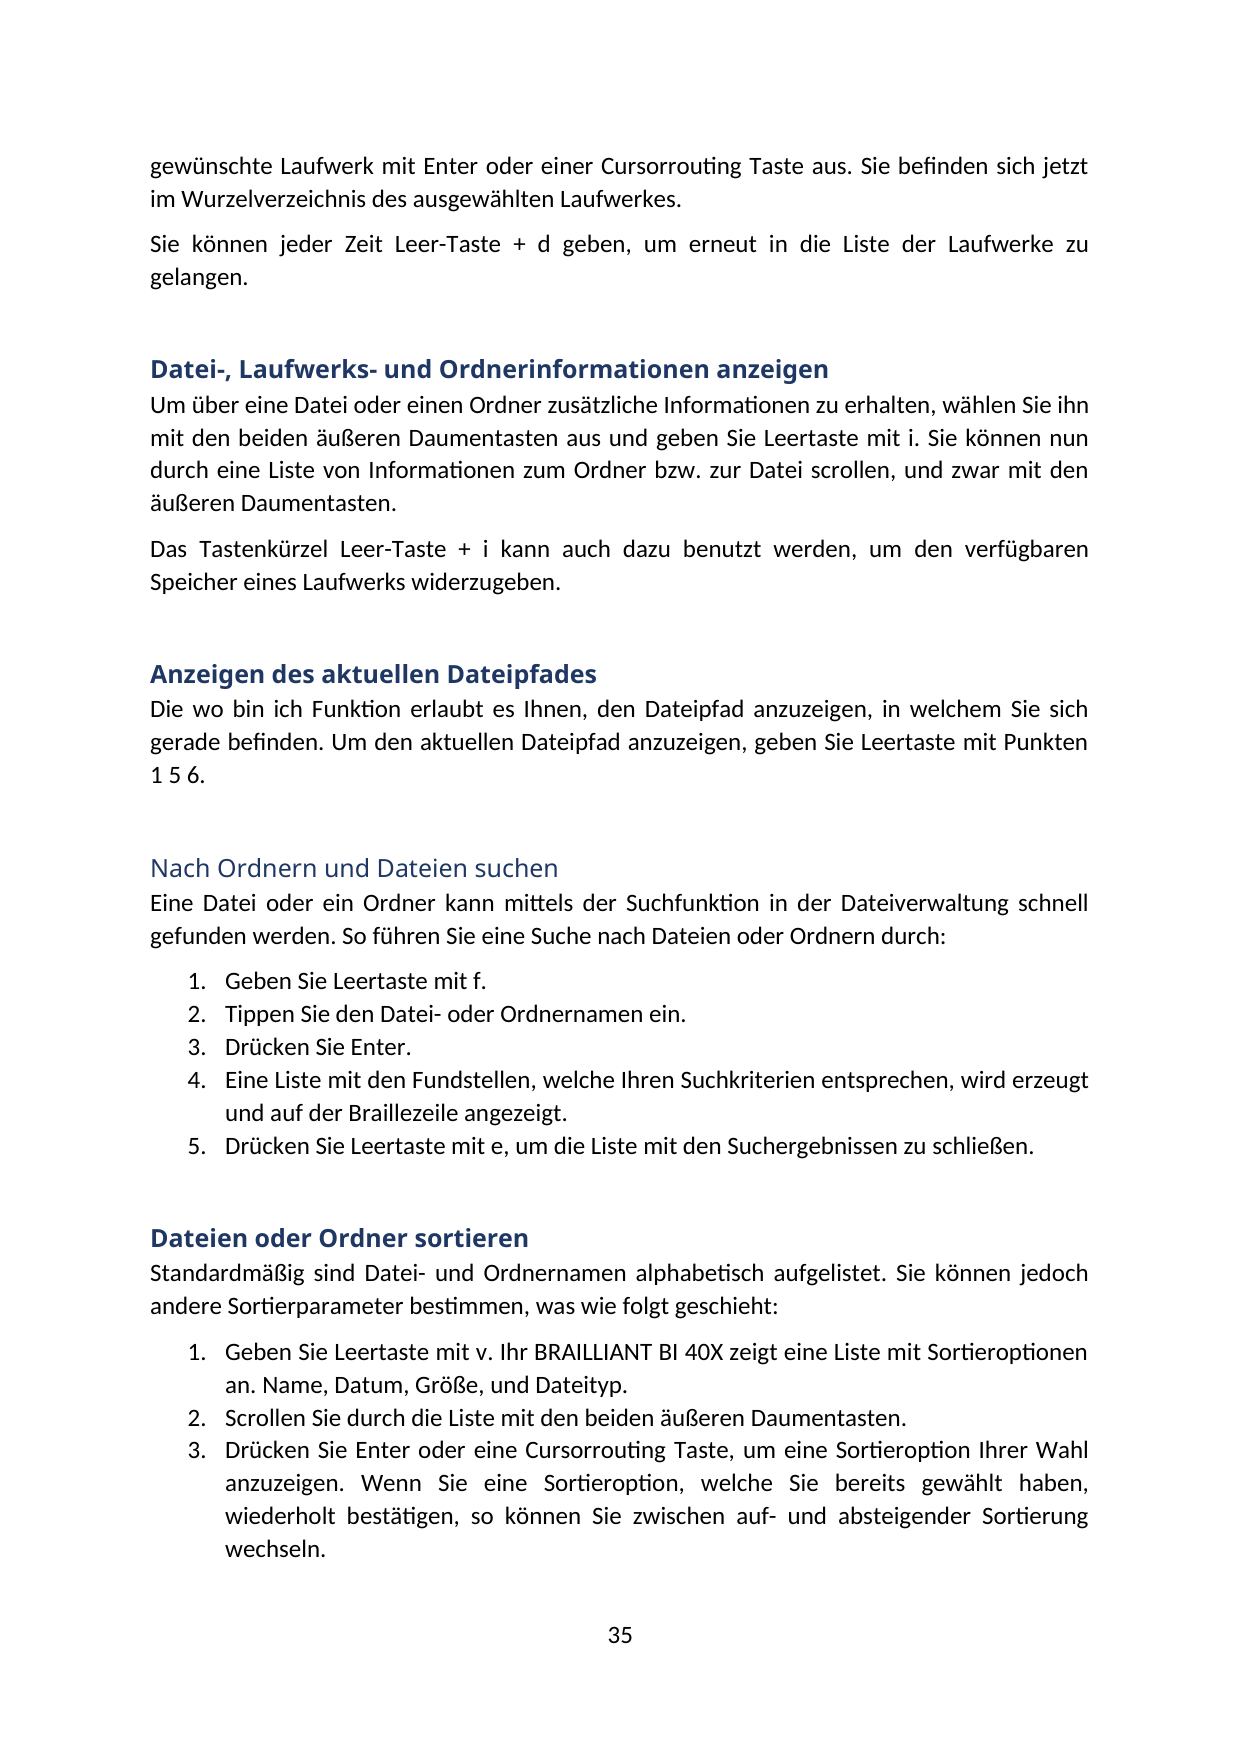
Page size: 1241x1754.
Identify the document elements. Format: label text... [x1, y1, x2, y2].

list Scrollen Sie durch die Liste mit den beiden äußeren Daumentasten. [187, 1402, 1090, 1432]
subtitle Dateien oder Ordner sortieren [150, 1221, 1090, 1255]
text Um über eine Datei oder einen Ordner zusätzliche Informationen zu erhalten, wählen Sie ihn mit den beiden äußeren Daumentasten aus und geben Sie Leertaste mit i. Sie können nun durch eine Liste von Informationen zum Ordner bzw. zur Datei scrollen, und zwar mit den äußeren Daumentasten. [150, 389, 1090, 518]
subtitle Anzeigen des aktuellen Dateipfades [150, 657, 1090, 691]
list Drücken Sie Enter oder eine Cursorrouting Taste, um eine Sortieroption Ihrer Wahl anzuzeigen. Wenn Sie eine Sortieroption, welche Sie bereits gewählt haben, wiederholt bestätigen, so können Sie zwischen auf- und absteigender Sortierung wechseln. [187, 1434, 1090, 1564]
list Drücken Sie Leertaste mit e, um die Liste mit den Suchergebnissen zu schließen. [187, 1130, 1090, 1160]
subtitle Datei-, Laufwerks- und Ordnerinformationen anzeigen [150, 352, 1090, 386]
text Sie können jeder Zeit Leer-Taste + d geben, um erneut in die Liste der Laufwerke zu gelangen. [150, 228, 1090, 292]
list Eine Liste mit den Fundstellen, welche Ihren Suchkriterien entsprechen, wird erzeugt und auf der Braillezeile angezeigt. [187, 1064, 1090, 1127]
text Das Tastenkürzel Leer-Taste + i kann auch dazu benutzt werden, um den verfügbaren Speicher eines Laufwerks widerzugeben. [150, 533, 1090, 596]
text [150, 150, 1090, 213]
text Eine Datei oder ein Ordner kann mittels der Suchfunktion in der Dateiverwaltung schnell gefunden werden. So führen Sie eine Suche nach Dateien oder Ordnern durch: [150, 887, 1090, 950]
text Standardmäßig sind Datei- und Ordnernamen alphabetisch aufgelistet. Sie können jedoch andere Sortierparameter bestimmen, was wie folgt geschieht: [150, 1257, 1090, 1321]
subtitle Nach Ordnern und Dateien suchen [150, 850, 1090, 884]
list Drücken Sie Enter. [187, 1031, 1090, 1062]
list Geben Sie Leertaste mit f. [187, 965, 1090, 996]
text Die wo bin ich Funktion erlaubt es Ihnen, den Dateipfad anzuzeigen, in welchem Sie sich gerade befinden. Um den aktuellen Dateipfad anzuzeigen, geben Sie Leertaste mit Punkten 1 5 6. [150, 693, 1090, 790]
list Geben Sie Leertaste mit v. Ihr BRAILLIANT BI 40X zeigt eine Liste mit Sortieroptionen an. Name, Datum, Größe, und Dateityp. [187, 1336, 1090, 1399]
list Tippen Sie den Datei- oder Ordnernamen ein. [187, 998, 1090, 1029]
